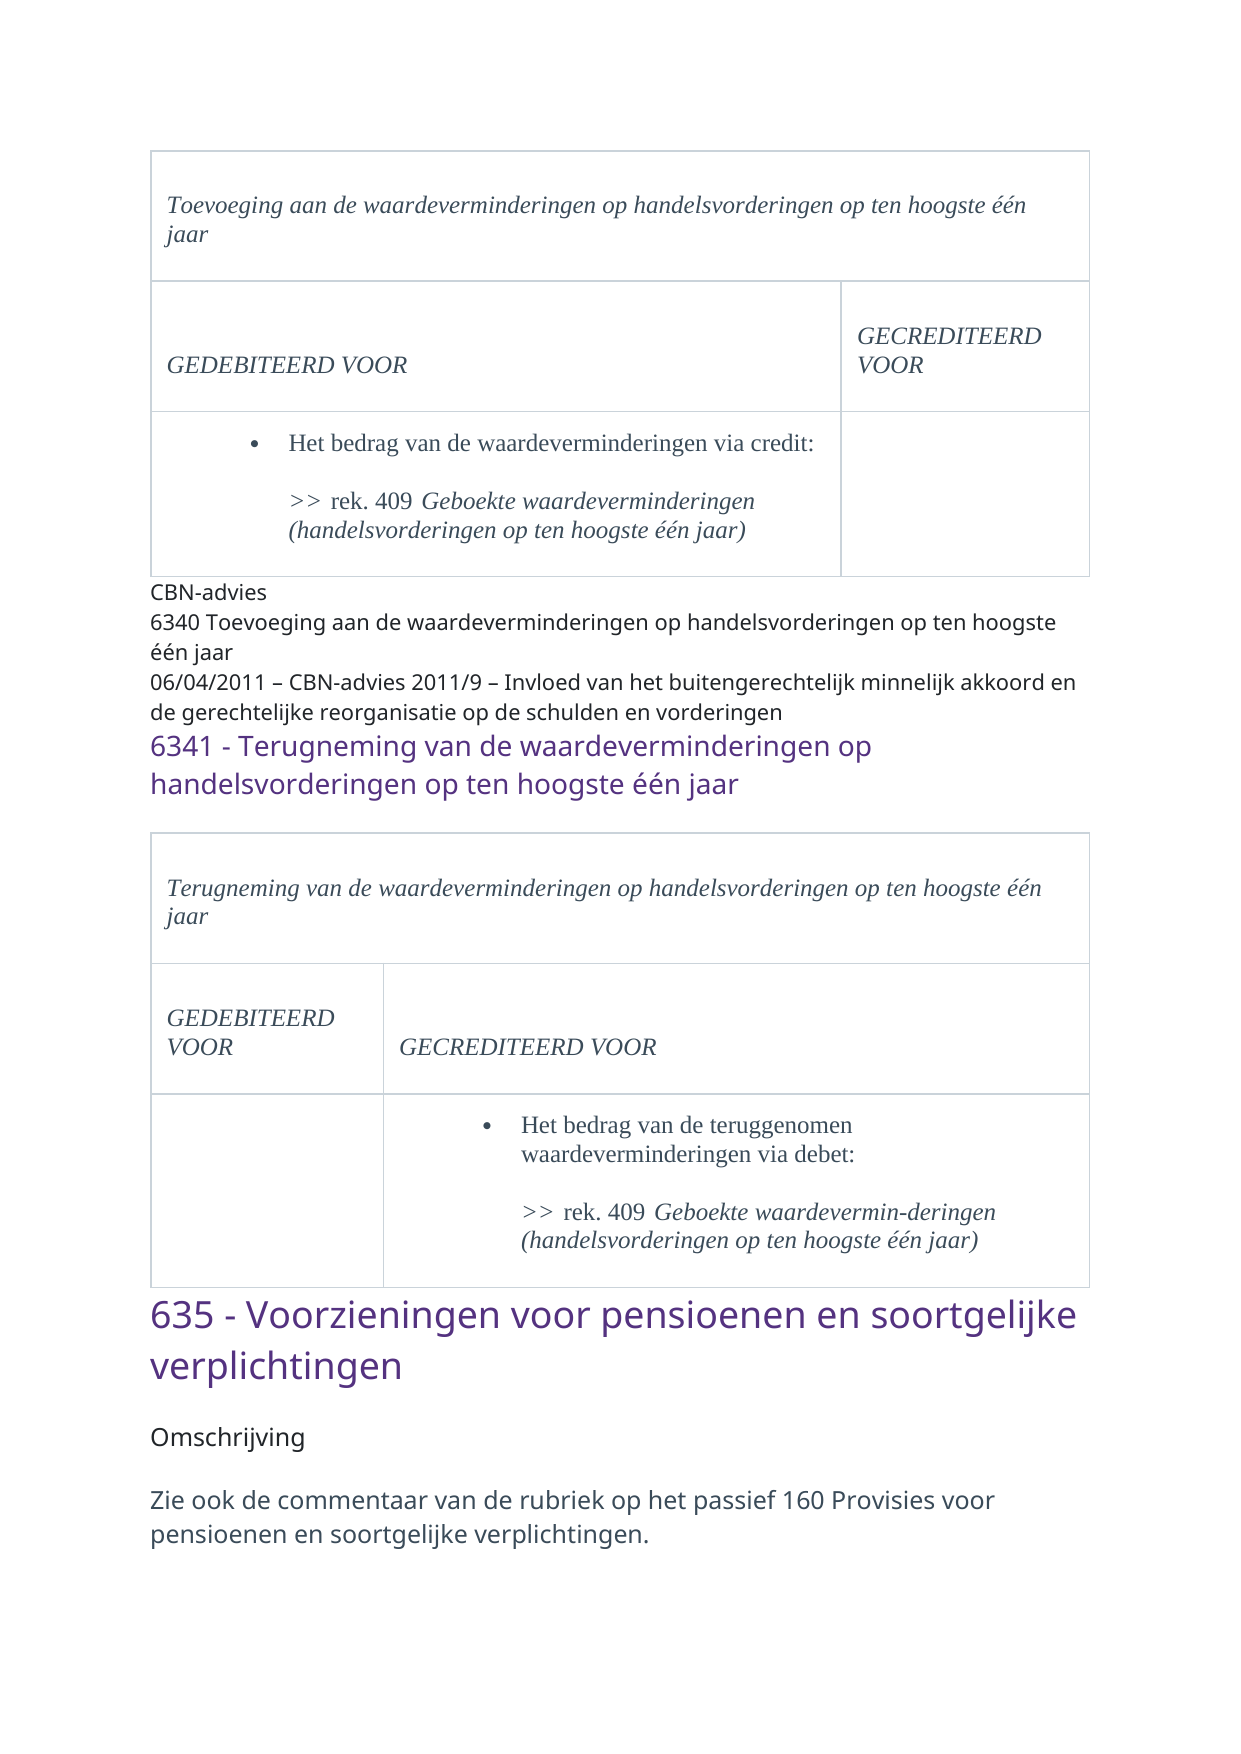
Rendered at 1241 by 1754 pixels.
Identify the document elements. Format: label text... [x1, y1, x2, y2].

table_cell GECREDITEERD VOOR [842, 282, 1089, 411]
text CBN-advies [150, 577, 1090, 607]
table_cell Het bedrag van de waardeverminderingen via credit: >> rek. 409 Geboekte waardeverminderingen (handelsvorderingen op ten hoogste één jaar) [152, 412, 840, 576]
table_header Terugneming van de waardeverminderingen op handelsvorderingen op ten hoogste één jaar [152, 834, 1089, 962]
text Zie ook de commentaar van de rubriek op het passief 160 Provisies voor pensioenen en soortgelijke verplichtingen. [150, 1483, 1090, 1551]
text 635 - Voorzieningen voor pensioenen en soortgelijke verplichtingen [150, 1288, 1090, 1390]
text Omschrijving [150, 1419, 1090, 1453]
text 6340 Toevoeging aan de waardeverminderingen op handelsvorderingen op ten hoogste één jaar [150, 607, 1090, 667]
table_cell [152, 1095, 383, 1287]
text 6341 - Terugneming van de waardeverminderingen op handelsvorderingen op ten hoogste één jaar [150, 726, 1090, 803]
text 06/04/2011 – CBN-advies 2011/9 – Invloed van het buitengerechtelijk minnelijk akkoord en de gerechtelijke reorganisatie op de schulden en vorderingen [150, 667, 1090, 726]
table_cell GECREDITEERD VOOR [384, 964, 1089, 1093]
table_header Toevoeging aan de waardeverminderingen op handelsvorderingen op ten hoogste één jaar [152, 152, 1089, 280]
table_cell Het bedrag van de teruggenomen waardeverminderingen via debet: >> rek. 409 Geboekte waardevermin-deringen (handelsvorderingen op ten hoogste één jaar) [384, 1095, 1089, 1287]
table_cell [842, 412, 1089, 576]
table_cell GEDEBITEERD VOOR [152, 282, 840, 411]
table_cell GEDEBITEERD VOOR [152, 964, 383, 1093]
